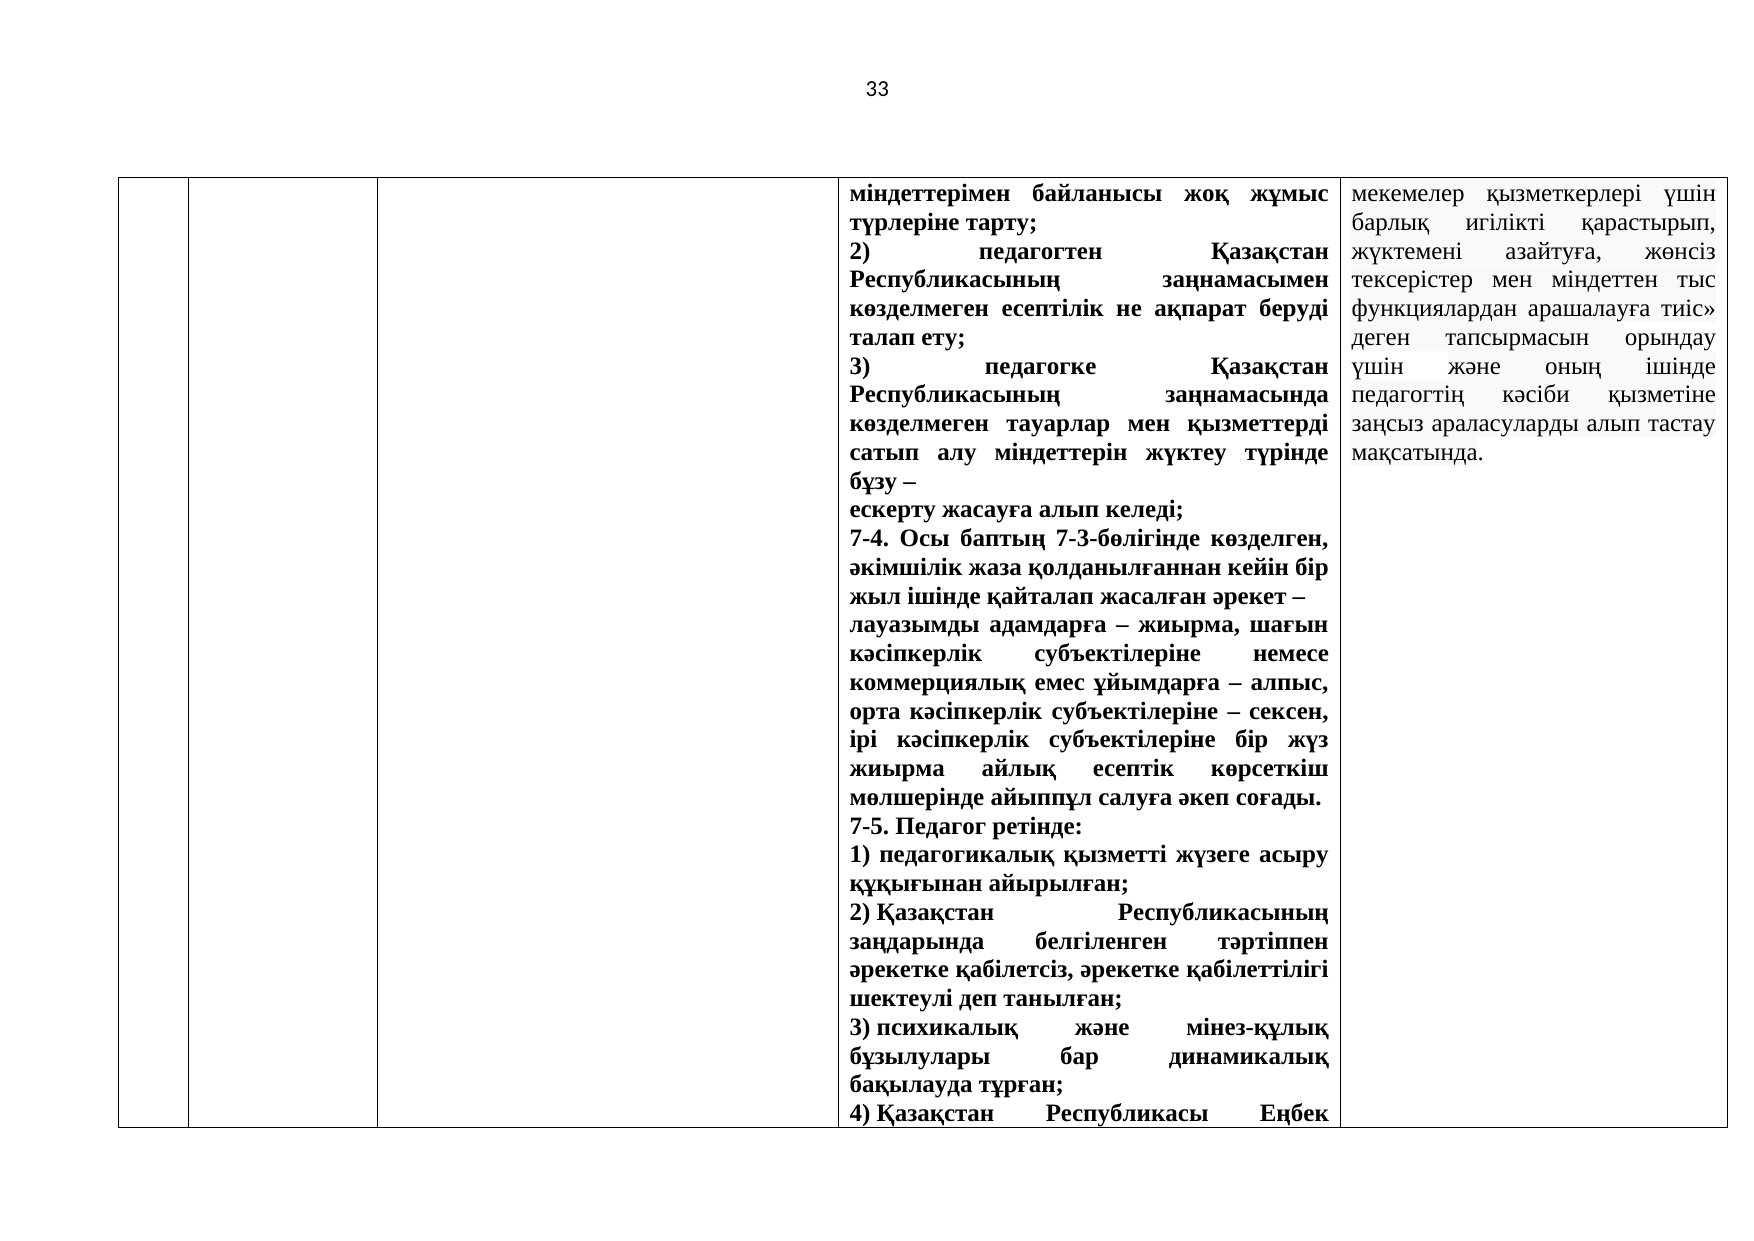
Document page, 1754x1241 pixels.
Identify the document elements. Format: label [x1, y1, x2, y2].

table_cell [189, 178, 377, 1127]
table_cell [378, 178, 838, 1127]
table_cell [839, 178, 1340, 1127]
table_cell [1341, 178, 1727, 1127]
table_cell [119, 178, 188, 1127]
